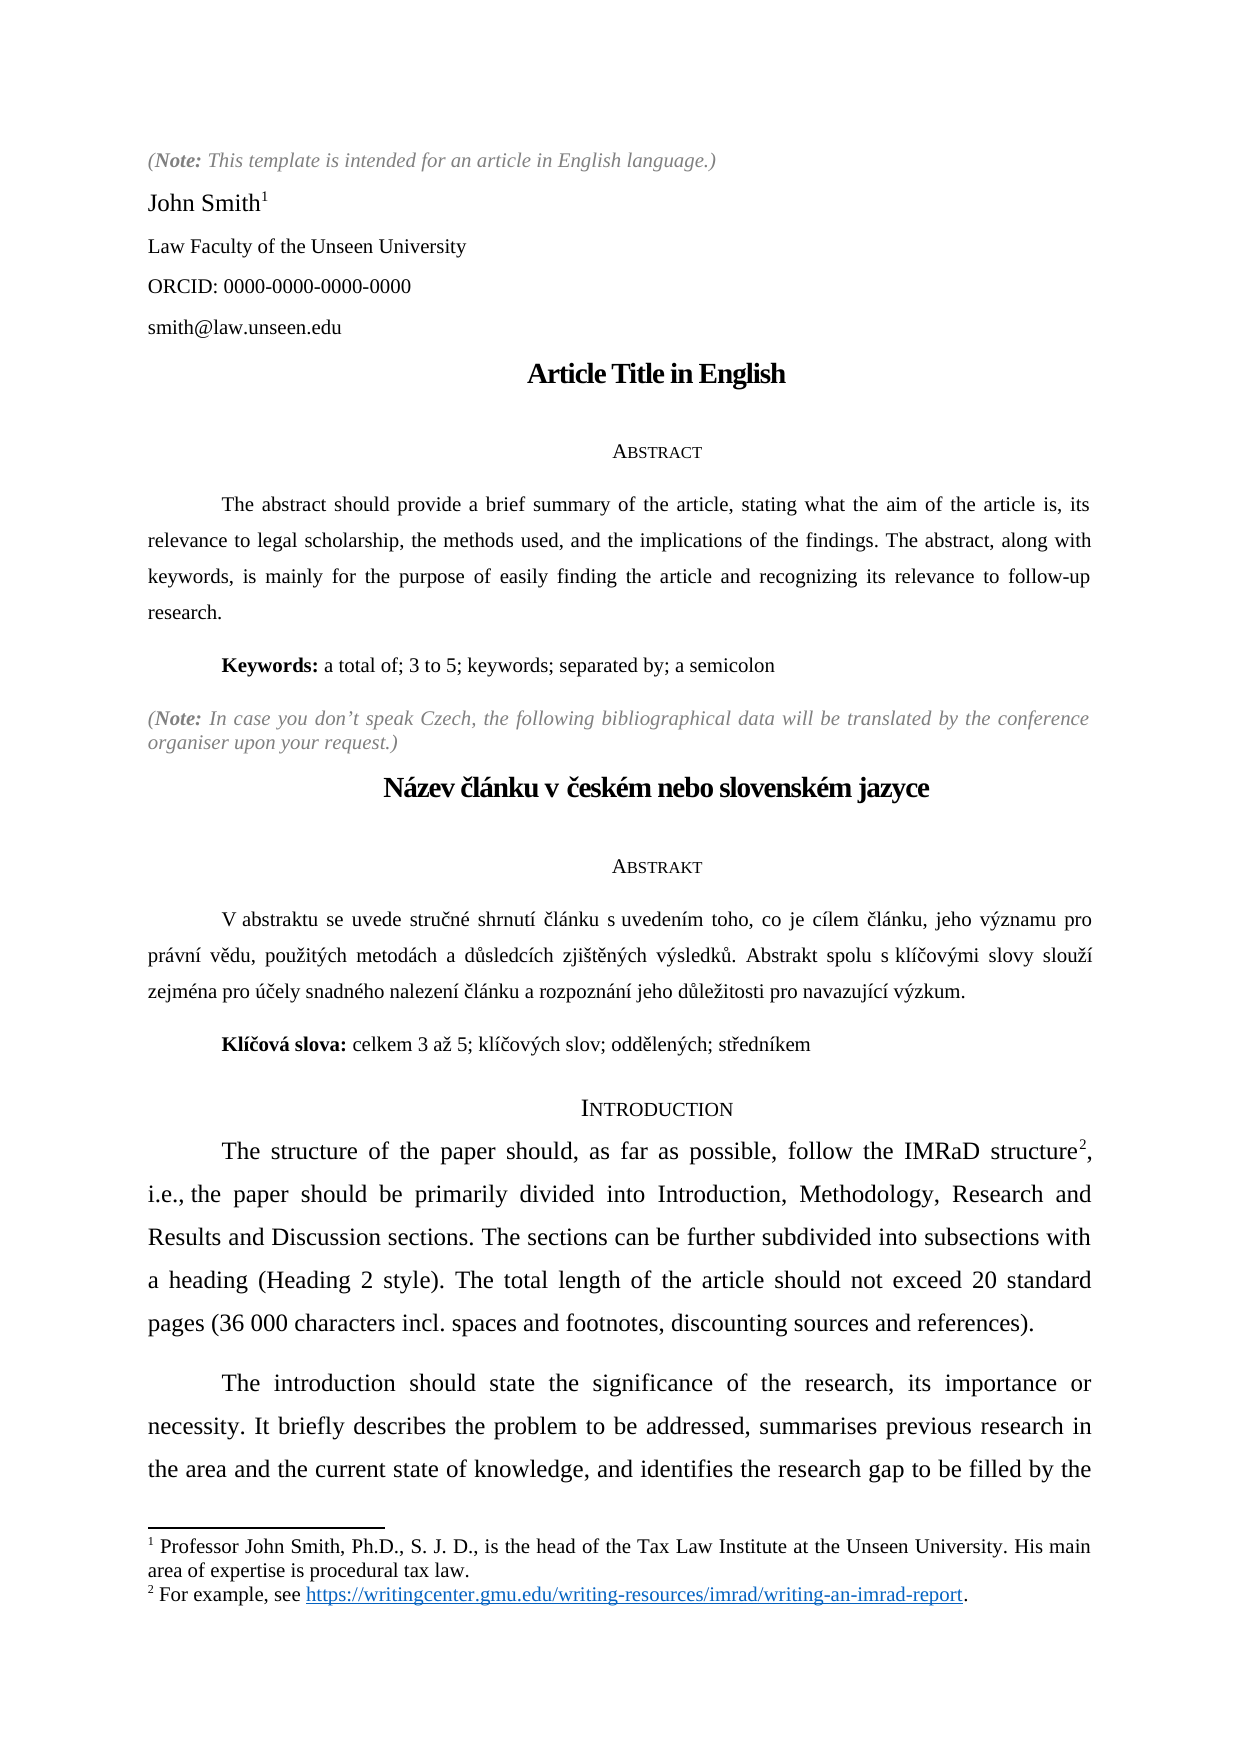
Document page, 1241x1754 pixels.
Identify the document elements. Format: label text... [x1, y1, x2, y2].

text John Smith [148, 188, 1093, 217]
subtitle Abstract [148, 439, 1093, 463]
title Název článku v českém nebo slovenském jazyce [148, 771, 1093, 804]
text Law Faculty of the Unseen University [148, 234, 1093, 258]
text ORCID: 0000-0000-0000-0000 [148, 274, 1093, 298]
text Keywords: a total of; 3 to 5; keywords; separated by; a semicolon [148, 653, 1093, 677]
text V abstraktu se uvede stručné shrnutí článku s uvedením toho, co je cílem článku, jeho významu pro právní vědu, použitých metodách a důsledcích zjištěných výsledků. Abstrakt spolu s klíčovými slovy slouží zejména pro účely snadného nalezení článku a rozpoznání jeho důležitosti pro navazující výzkum. [148, 907, 1093, 1003]
text Klíčová slova: celkem 3 až 5; klíčových slov; oddělených; středníkem [148, 1032, 1093, 1056]
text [148, 1368, 1093, 1483]
text (Note: In case you don’t speak Czech, the following bibliographical data will be translated by the conference organiser upon your request.) [148, 706, 1093, 754]
subtitle Abstrakt [148, 854, 1093, 878]
title Article Title in English [148, 356, 1093, 389]
subtitle Introduction [148, 1093, 1093, 1121]
text smith@law.unseen.edu [148, 315, 1093, 339]
text The abstract should provide a brief summary of the article, stating what the aim of the article is, its relevance to legal scholarship, the methods used, and the implications of the findings. The abstract, along with keywords, is mainly for the purpose of easily finding the article and recognizing its relevance to follow-up research. [148, 492, 1093, 624]
text (Note: This template is intended for an article in English language.) [148, 148, 1093, 172]
text The structure of the paper should, as far as possible, follow the IMRaD structure, i.e., the paper should be primarily divided into Introduction, Methodology, Research and Results and Discussion sections. The sections can be further subdivided into subsections with a heading (Heading 2 style). The total length of the article should not exceed 20 standard pages (36 000 characters incl. spaces and footnotes, discounting sources and references). [148, 1136, 1093, 1337]
